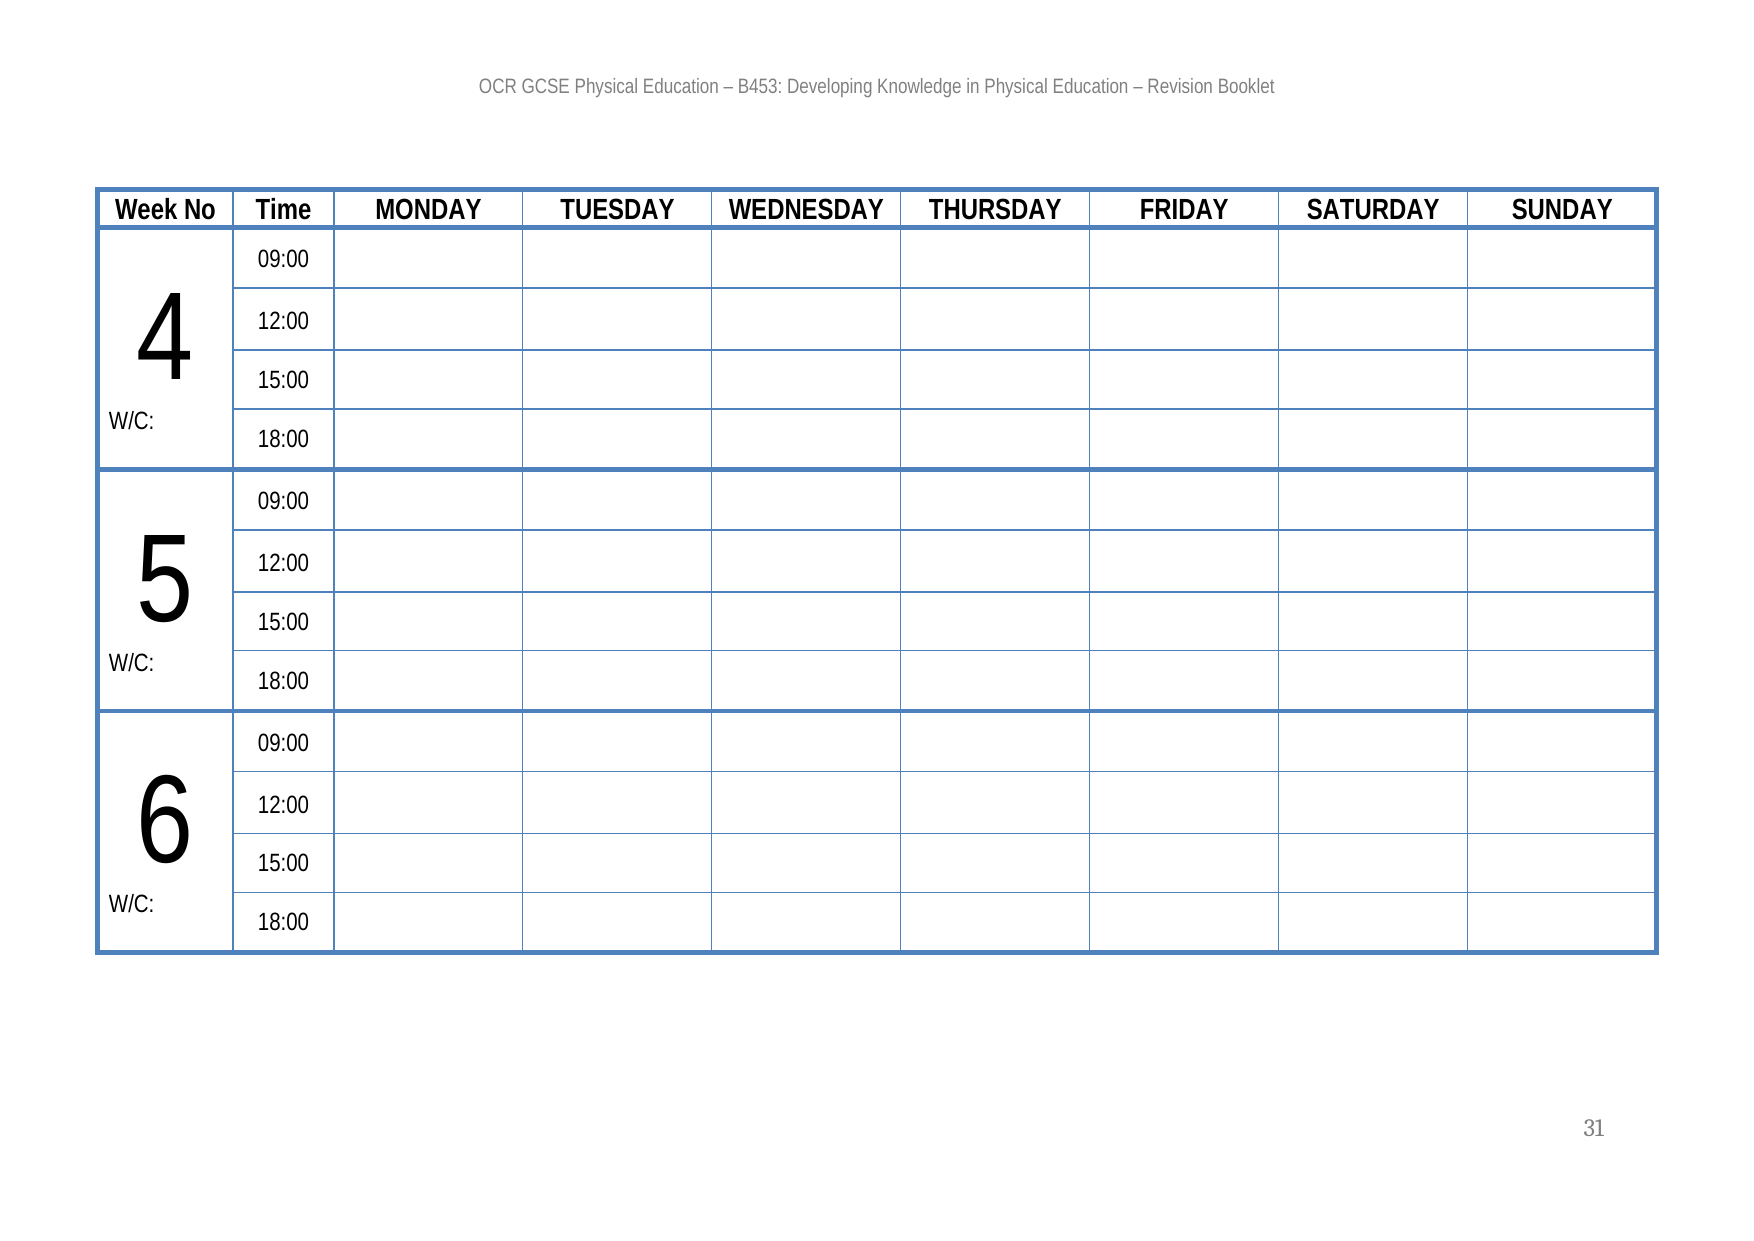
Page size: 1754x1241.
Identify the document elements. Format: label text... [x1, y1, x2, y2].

table_header MONDAY [335, 192, 522, 225]
table_cell 12:00 [234, 531, 333, 591]
table_cell [712, 410, 900, 467]
table_cell 09:00 [234, 230, 333, 287]
table_cell 12:00 [234, 289, 333, 349]
table_cell [1279, 472, 1467, 529]
table_cell [901, 772, 1089, 833]
table_cell [1090, 834, 1278, 891]
table_cell [1279, 593, 1467, 650]
table_cell 15:00 [234, 593, 333, 650]
table_cell [1090, 289, 1278, 349]
table_cell [712, 351, 900, 408]
table_cell [1090, 893, 1278, 950]
table_cell 12:00 [234, 772, 333, 833]
table_cell [523, 531, 711, 591]
table_cell [712, 230, 900, 287]
table_cell [1468, 772, 1654, 833]
table_cell [712, 772, 900, 833]
table_cell 09:00 [234, 472, 333, 529]
table_cell [335, 531, 522, 591]
table_header FRIDAY [1090, 192, 1278, 225]
table_cell [1090, 772, 1278, 833]
table_cell [712, 289, 900, 349]
table_cell [335, 713, 522, 771]
table_cell [901, 531, 1089, 591]
table_header TUESDAY [523, 192, 711, 225]
table_cell [1090, 531, 1278, 591]
table_cell [1090, 472, 1278, 529]
table_cell [901, 834, 1089, 891]
table_cell 09:00 [234, 713, 333, 771]
table_cell [335, 893, 522, 950]
table_cell 15:00 [234, 834, 333, 891]
table_cell [901, 651, 1089, 709]
table_cell 4 W/C: [100, 230, 232, 467]
table_cell [1468, 651, 1654, 709]
table_cell [901, 472, 1089, 529]
table_cell [1279, 713, 1467, 771]
table_cell [335, 230, 522, 287]
table_cell [1468, 593, 1654, 650]
table_cell [1090, 593, 1278, 650]
table_cell 18:00 [234, 410, 333, 467]
table_cell [1468, 713, 1654, 771]
table_cell 18:00 [234, 651, 333, 709]
table_cell [1090, 230, 1278, 287]
table_cell [1090, 713, 1278, 771]
table_cell [712, 651, 900, 709]
table_cell [712, 713, 900, 771]
table_cell [1279, 651, 1467, 709]
table_cell [1468, 531, 1654, 591]
table_cell [901, 713, 1089, 771]
table_cell [523, 289, 711, 349]
table_cell [1468, 472, 1654, 529]
table_cell [335, 289, 522, 349]
table_cell [712, 834, 900, 891]
table_cell [523, 651, 711, 709]
table_header WEDNESDAY [712, 192, 900, 225]
table_cell [1090, 351, 1278, 408]
table_cell [712, 893, 900, 950]
table_cell [901, 593, 1089, 650]
table_cell [1279, 289, 1467, 349]
table_cell [335, 772, 522, 833]
table_cell [901, 289, 1089, 349]
table_cell [523, 713, 711, 771]
table_cell [1468, 410, 1654, 467]
table_cell [523, 472, 711, 529]
table_cell [335, 593, 522, 650]
table_cell [1279, 834, 1467, 891]
table_cell [901, 230, 1089, 287]
table_cell [1279, 772, 1467, 833]
table_cell [712, 531, 900, 591]
table_cell [523, 834, 711, 891]
table_cell [901, 893, 1089, 950]
table_cell 15:00 [234, 351, 333, 408]
table_header SUNDAY [1468, 192, 1654, 225]
table_header Time [234, 192, 333, 225]
table_cell [335, 351, 522, 408]
table_cell [712, 472, 900, 529]
table_cell [1090, 410, 1278, 467]
table_cell [1279, 230, 1467, 287]
table_cell [1279, 531, 1467, 591]
table_cell [335, 472, 522, 529]
table_cell [523, 593, 711, 650]
table_header Week No [100, 192, 232, 225]
table_cell 5 W/C: [100, 472, 232, 709]
table_cell [712, 593, 900, 650]
table_cell [523, 351, 711, 408]
table_cell 6 W/C: [100, 713, 232, 950]
table_cell [1468, 893, 1654, 950]
table_cell [1468, 289, 1654, 349]
table_cell [523, 410, 711, 467]
table_cell [335, 410, 522, 467]
table_cell [1279, 410, 1467, 467]
table_cell [1090, 651, 1278, 709]
table_cell [1468, 351, 1654, 408]
table_cell [335, 834, 522, 891]
table_cell [335, 651, 522, 709]
table_cell [901, 351, 1089, 408]
table_header THURSDAY [901, 192, 1089, 225]
table_cell [1279, 893, 1467, 950]
table_cell [1279, 351, 1467, 408]
table_cell 18:00 [234, 893, 333, 950]
table_cell [901, 410, 1089, 467]
table_cell [1468, 834, 1654, 891]
table_cell [523, 772, 711, 833]
table_cell [1468, 230, 1654, 287]
table_header SATURDAY [1279, 192, 1467, 225]
table_cell [523, 893, 711, 950]
table_cell [523, 230, 711, 287]
